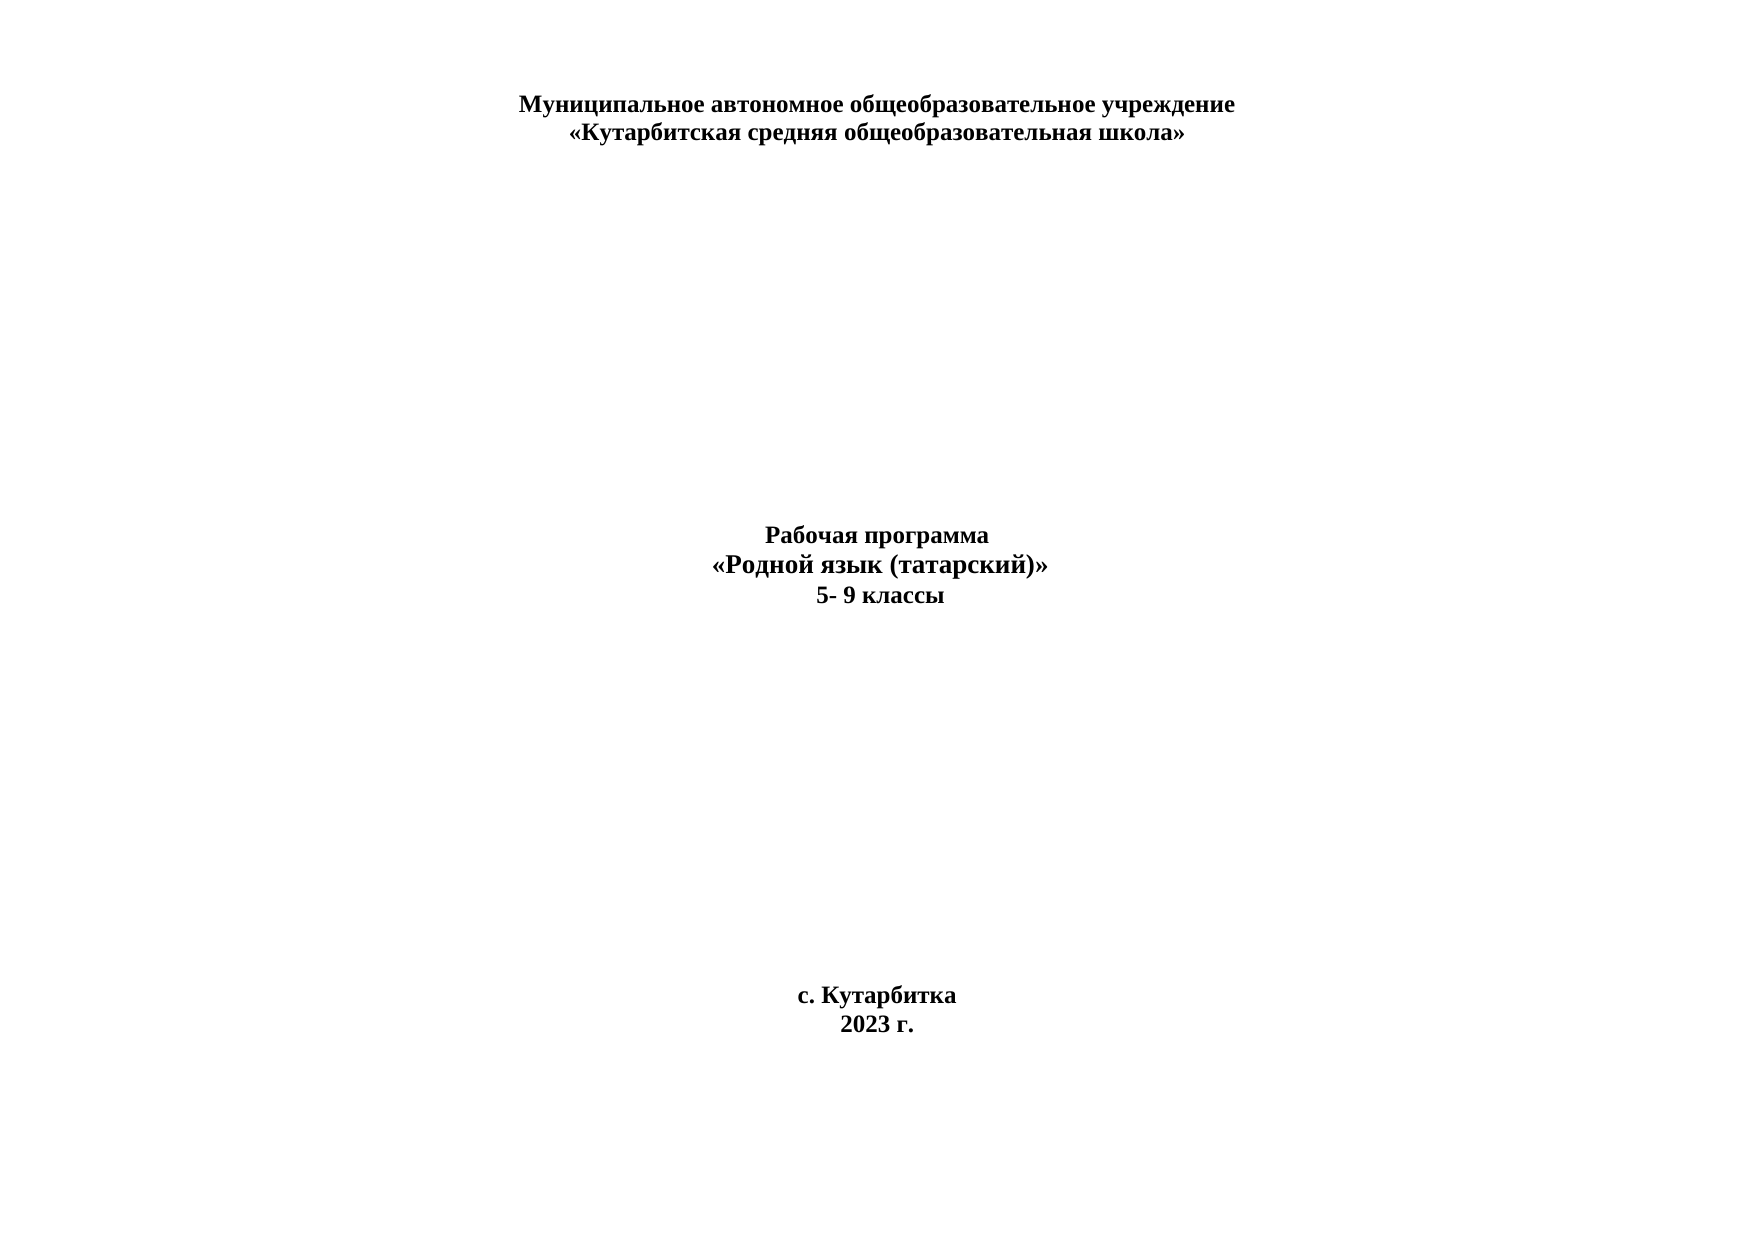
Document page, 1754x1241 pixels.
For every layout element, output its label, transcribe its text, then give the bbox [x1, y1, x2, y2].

text «Родной язык (татарский)» [118, 549, 1636, 580]
text «Кутарбитская средняя общеобразовательная школа» [118, 117, 1636, 146]
text Муниципальное автономное общеобразовательное учреждение [118, 89, 1636, 117]
text 5- 9 классы [118, 580, 1636, 608]
text 2023 г. [118, 1009, 1636, 1038]
text Рабочая программа [118, 520, 1636, 549]
text с. Кутарбитка [118, 980, 1636, 1009]
